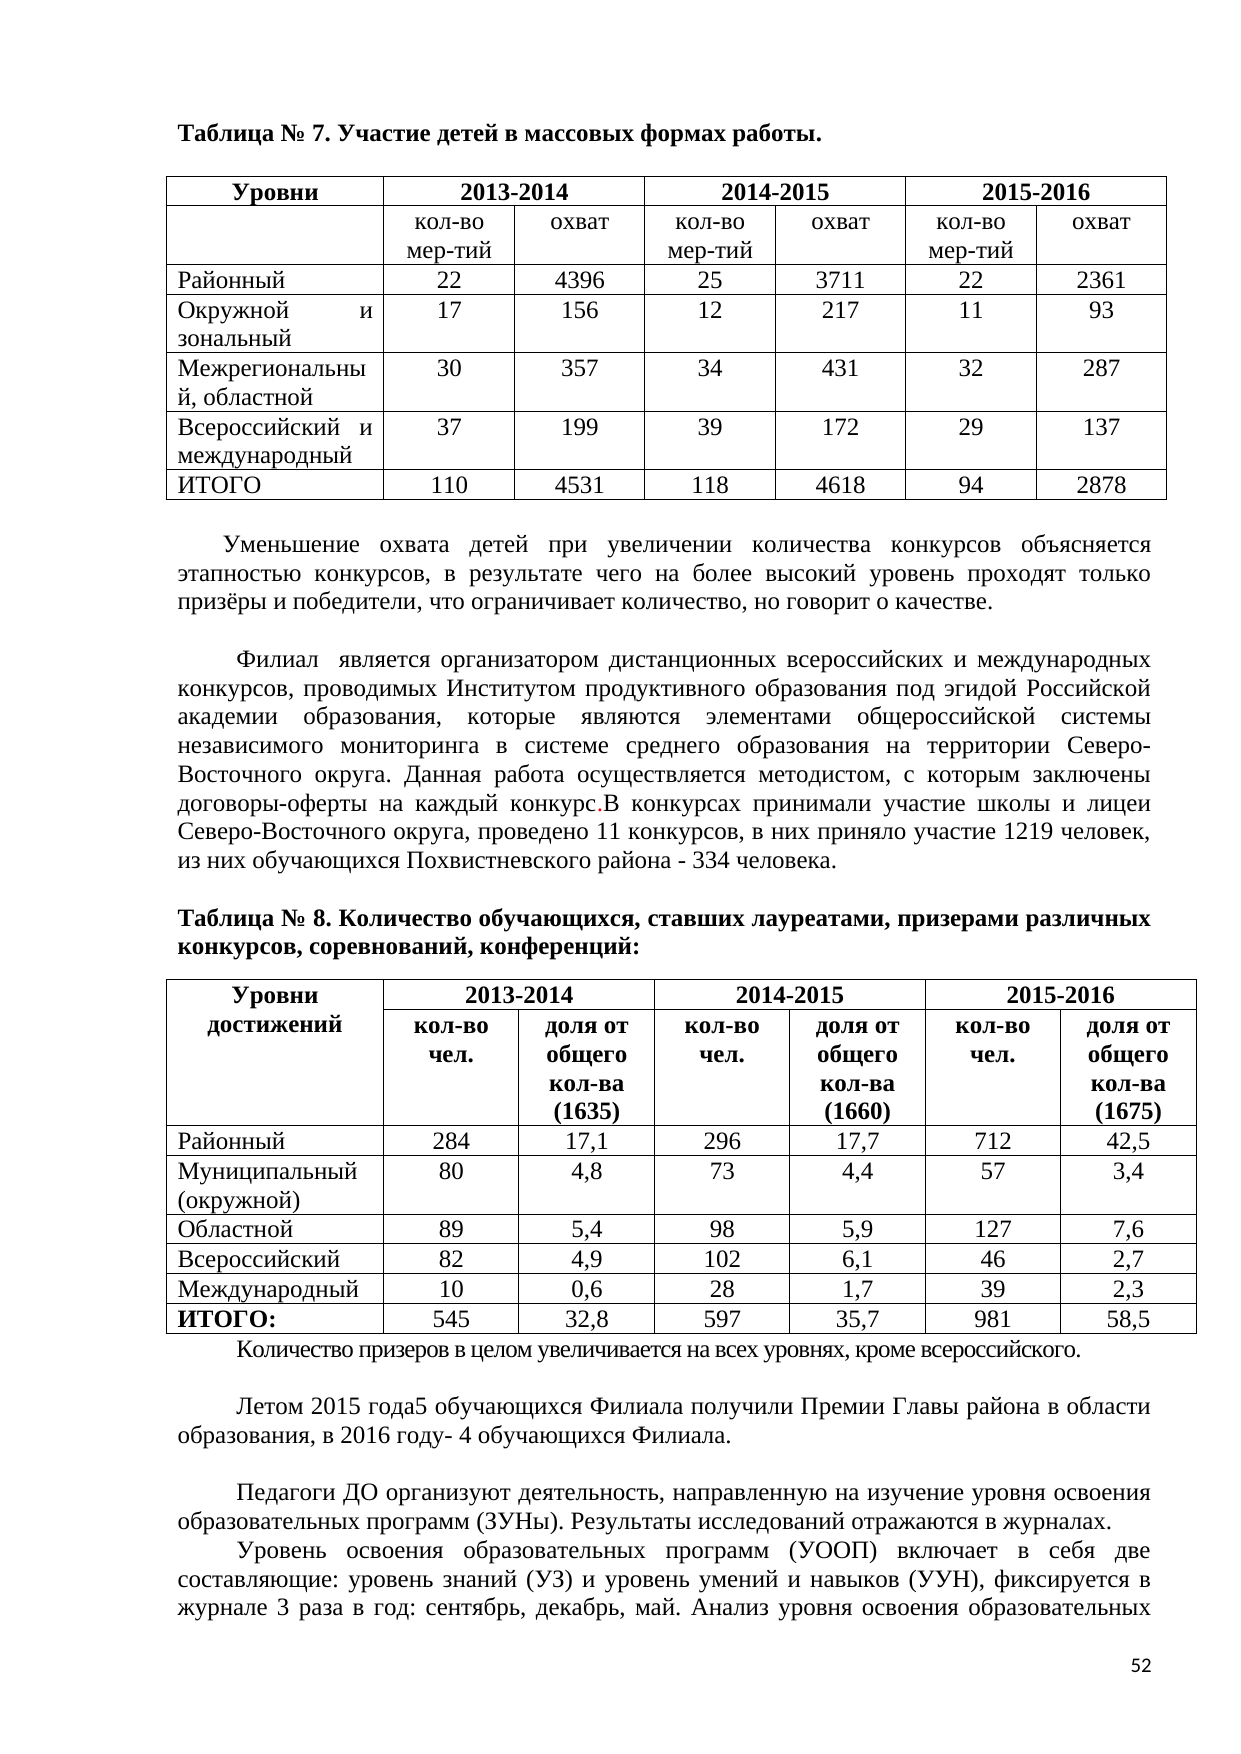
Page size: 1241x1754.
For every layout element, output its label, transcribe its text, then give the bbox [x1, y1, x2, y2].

text Таблица № 8. Количество обучающихся, ставших лауреатами, призерами различных конкурсов, соревнований, конференций: [177, 903, 1152, 960]
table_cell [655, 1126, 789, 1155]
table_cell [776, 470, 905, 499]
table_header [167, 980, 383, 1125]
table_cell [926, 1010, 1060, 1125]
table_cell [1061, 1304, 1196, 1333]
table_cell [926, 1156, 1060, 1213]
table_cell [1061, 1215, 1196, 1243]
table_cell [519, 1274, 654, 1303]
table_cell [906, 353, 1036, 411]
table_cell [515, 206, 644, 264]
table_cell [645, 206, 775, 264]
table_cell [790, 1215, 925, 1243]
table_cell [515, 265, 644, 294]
text Филиал является организатором дистанционных всероссийских и международных конкурсов, проводимых Институтом продуктивного образования под эгидой Российской академии образования, которые являются элементами общероссийской системы независимого мониторинга в системе среднего образования на территории Северо-Восточного округа. Данная работа осуществляется методистом, с которым заключены договоры-оферты на каждый конкурс.В конкурсах принимали участие школы и лицеи Северо-Восточного округа, проведено 11 конкурсов, в них приняло участие 1219 человек, из них обучающихся Похвистневского района - 334 человека. [177, 644, 1152, 874]
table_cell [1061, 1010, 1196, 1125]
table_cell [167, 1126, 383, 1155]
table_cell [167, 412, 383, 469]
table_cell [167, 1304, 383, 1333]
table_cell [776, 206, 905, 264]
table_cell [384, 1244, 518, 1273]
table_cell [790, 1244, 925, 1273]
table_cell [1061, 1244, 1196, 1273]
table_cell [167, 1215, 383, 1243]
text Уменьшение охвата детей при увеличении количества конкурсов объясняется этапностью конкурсов, в результате чего на более высокий уровень проходят только призёры и победители, что ограничивает количество, но говорит о качестве. [177, 529, 1152, 615]
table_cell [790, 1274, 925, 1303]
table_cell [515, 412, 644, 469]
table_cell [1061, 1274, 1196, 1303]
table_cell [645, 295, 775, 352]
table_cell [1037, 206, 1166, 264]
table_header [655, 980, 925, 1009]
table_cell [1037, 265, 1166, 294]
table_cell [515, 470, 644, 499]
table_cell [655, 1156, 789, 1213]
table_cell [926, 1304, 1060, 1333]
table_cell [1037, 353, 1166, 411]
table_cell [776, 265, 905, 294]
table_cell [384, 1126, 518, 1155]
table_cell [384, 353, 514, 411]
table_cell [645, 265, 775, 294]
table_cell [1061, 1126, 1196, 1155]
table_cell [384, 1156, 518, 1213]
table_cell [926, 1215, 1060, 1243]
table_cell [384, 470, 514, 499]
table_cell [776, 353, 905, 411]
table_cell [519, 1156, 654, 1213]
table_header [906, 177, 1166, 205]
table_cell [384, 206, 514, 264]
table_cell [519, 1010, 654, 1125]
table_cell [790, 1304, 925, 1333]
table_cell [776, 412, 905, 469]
text Таблица № 7. Участие детей в массовых формах работы. [177, 118, 1152, 147]
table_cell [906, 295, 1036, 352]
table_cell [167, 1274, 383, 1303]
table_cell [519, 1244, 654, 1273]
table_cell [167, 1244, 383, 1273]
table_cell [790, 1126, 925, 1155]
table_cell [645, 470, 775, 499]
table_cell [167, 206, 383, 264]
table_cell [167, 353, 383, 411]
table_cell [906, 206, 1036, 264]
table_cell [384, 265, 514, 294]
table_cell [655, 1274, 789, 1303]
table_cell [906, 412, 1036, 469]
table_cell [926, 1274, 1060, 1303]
text Летом 2015 года5 обучающихся Филиала получили Премии Главы района в области образования, в 2016 году- 4 обучающихся Филиала. [177, 1391, 1152, 1449]
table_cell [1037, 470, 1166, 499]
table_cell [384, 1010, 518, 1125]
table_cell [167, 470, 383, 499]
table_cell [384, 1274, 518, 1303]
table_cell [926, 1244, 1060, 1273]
text Количество призеров в целом увеличивается на всех уровнях, кроме всероссийского. [177, 1334, 1152, 1362]
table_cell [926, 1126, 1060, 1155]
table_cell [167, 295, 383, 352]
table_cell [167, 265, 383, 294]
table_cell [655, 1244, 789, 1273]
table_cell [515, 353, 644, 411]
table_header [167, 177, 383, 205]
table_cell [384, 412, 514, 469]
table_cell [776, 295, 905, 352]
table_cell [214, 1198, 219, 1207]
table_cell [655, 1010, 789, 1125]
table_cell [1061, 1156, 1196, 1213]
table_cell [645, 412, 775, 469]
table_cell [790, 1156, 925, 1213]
text Педагоги ДО организуют деятельность, направленную на изучение уровня освоения образовательных программ (ЗУНы). Результаты исследований отражаются в журналах. [177, 1477, 1152, 1535]
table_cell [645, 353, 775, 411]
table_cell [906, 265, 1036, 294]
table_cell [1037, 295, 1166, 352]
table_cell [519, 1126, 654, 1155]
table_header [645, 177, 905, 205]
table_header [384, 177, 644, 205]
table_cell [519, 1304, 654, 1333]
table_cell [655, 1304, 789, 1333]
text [177, 1535, 1152, 1621]
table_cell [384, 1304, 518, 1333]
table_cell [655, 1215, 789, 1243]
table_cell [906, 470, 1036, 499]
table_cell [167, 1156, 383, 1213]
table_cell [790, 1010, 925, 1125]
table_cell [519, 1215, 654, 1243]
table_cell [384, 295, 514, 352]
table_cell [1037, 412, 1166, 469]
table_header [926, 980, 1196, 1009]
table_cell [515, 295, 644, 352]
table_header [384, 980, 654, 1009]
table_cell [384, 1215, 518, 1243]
